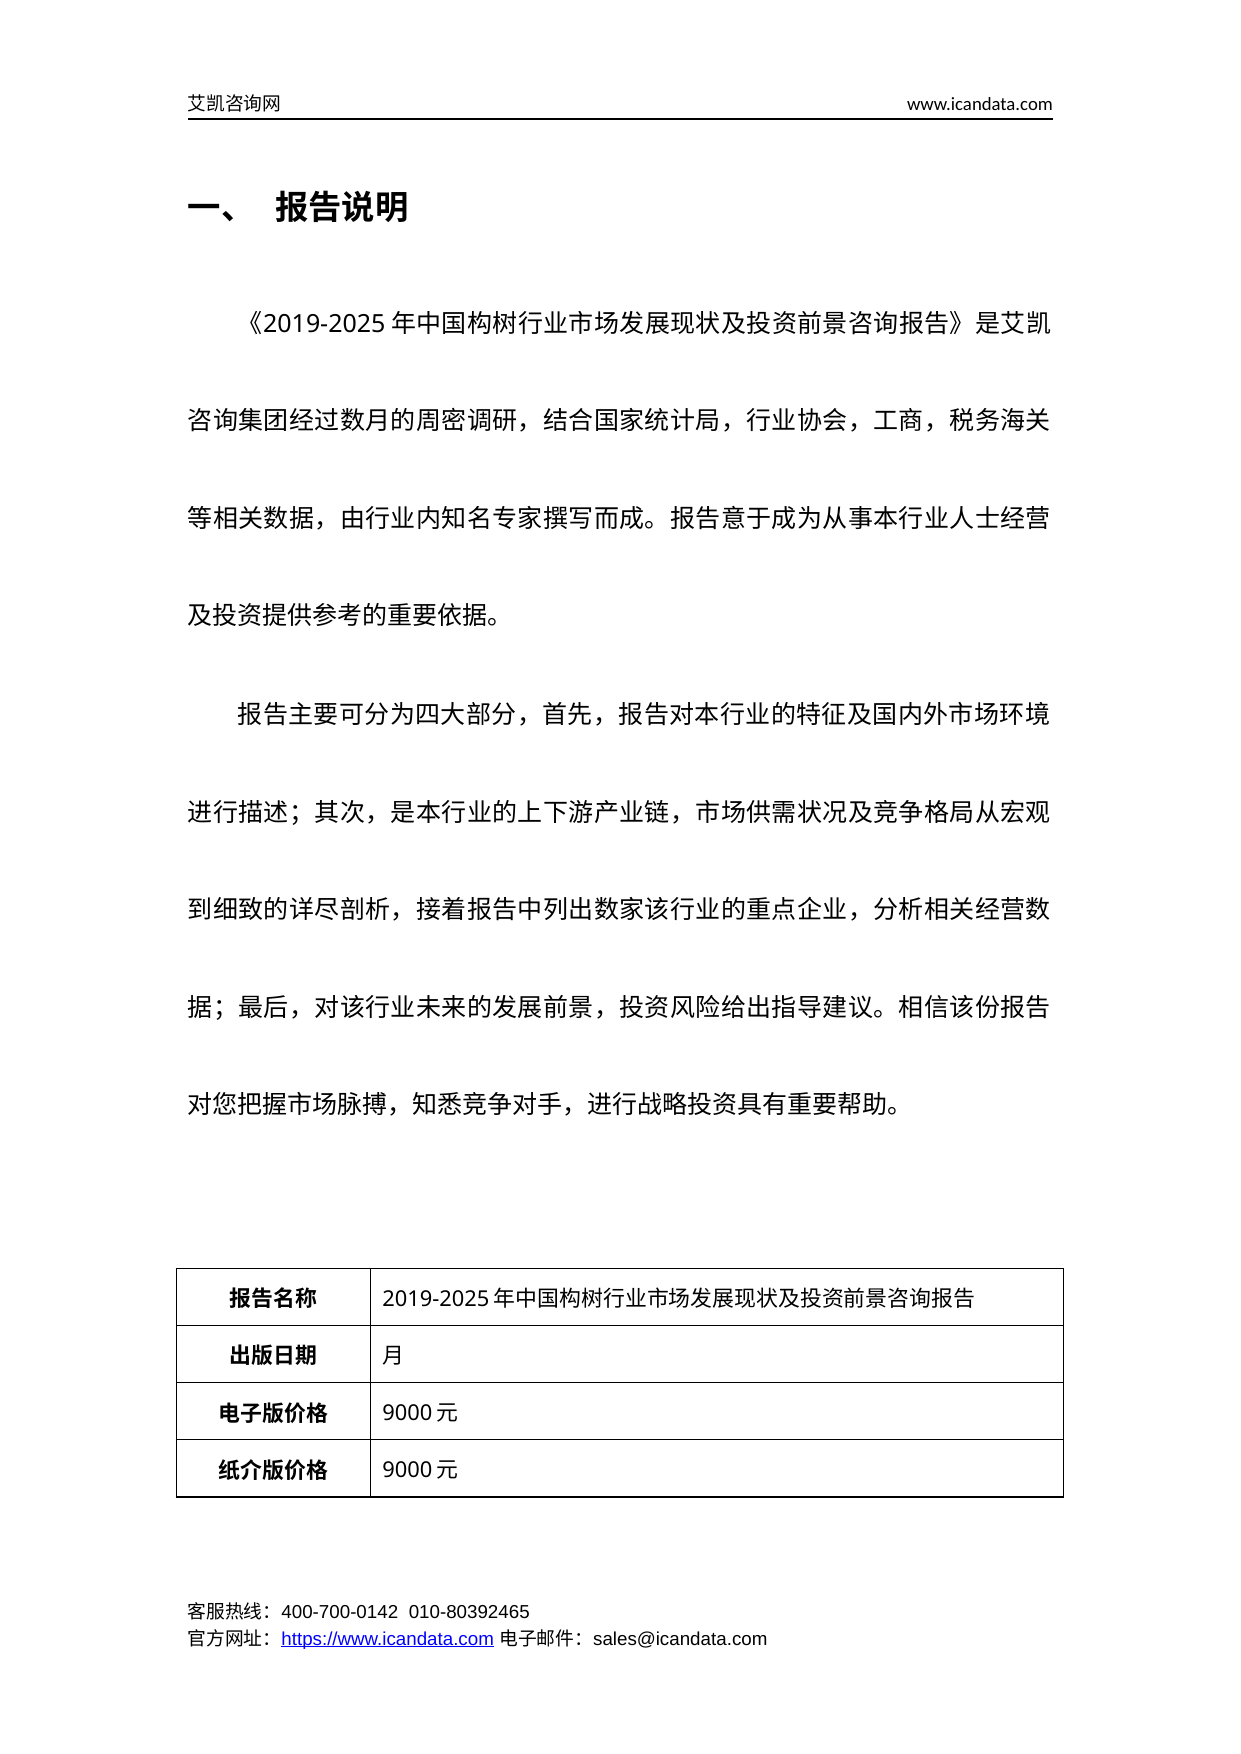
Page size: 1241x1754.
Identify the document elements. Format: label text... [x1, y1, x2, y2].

table_header 报告名称 [177, 1269, 370, 1325]
subtitle 报告说明 [187, 172, 1053, 237]
text 《2019-2025年中国构树行业市场发展现状及投资前景咨询报告》是艾凯咨询集团经过数月的周密调研，结合国家统计局，行业协会，工商，税务海关等相关数据，由行业内知名专家撰写而成。报告意于成为从事本行业人士经营及投资提供参考的重要依据。 [187, 289, 1053, 646]
table_header 2019-2025年中国构树行业市场发展现状及投资前景咨询报告 [371, 1269, 1063, 1325]
text 报告主要可分为四大部分，首先，报告对本行业的特征及国内外市场环境进行描述；其次，是本行业的上下游产业链，市场供需状况及竞争格局从宏观到细致的详尽剖析，接着报告中列出数家该行业的重点企业，分析相关经营数据；最后，对该行业未来的发展前景，投资风险给出指导建议。相信该份报告对您把握市场脉搏，知悉竞争对手，进行战略投资具有重要帮助。 [187, 681, 1053, 1136]
table_cell 纸介版价格 [177, 1440, 370, 1496]
table_cell 9000元 [371, 1440, 1063, 1496]
table_cell 出版日期 [177, 1326, 370, 1382]
table_cell 月 [371, 1326, 1063, 1382]
table_cell 电子版价格 [177, 1383, 370, 1439]
table_cell 9000元 [371, 1383, 1063, 1439]
